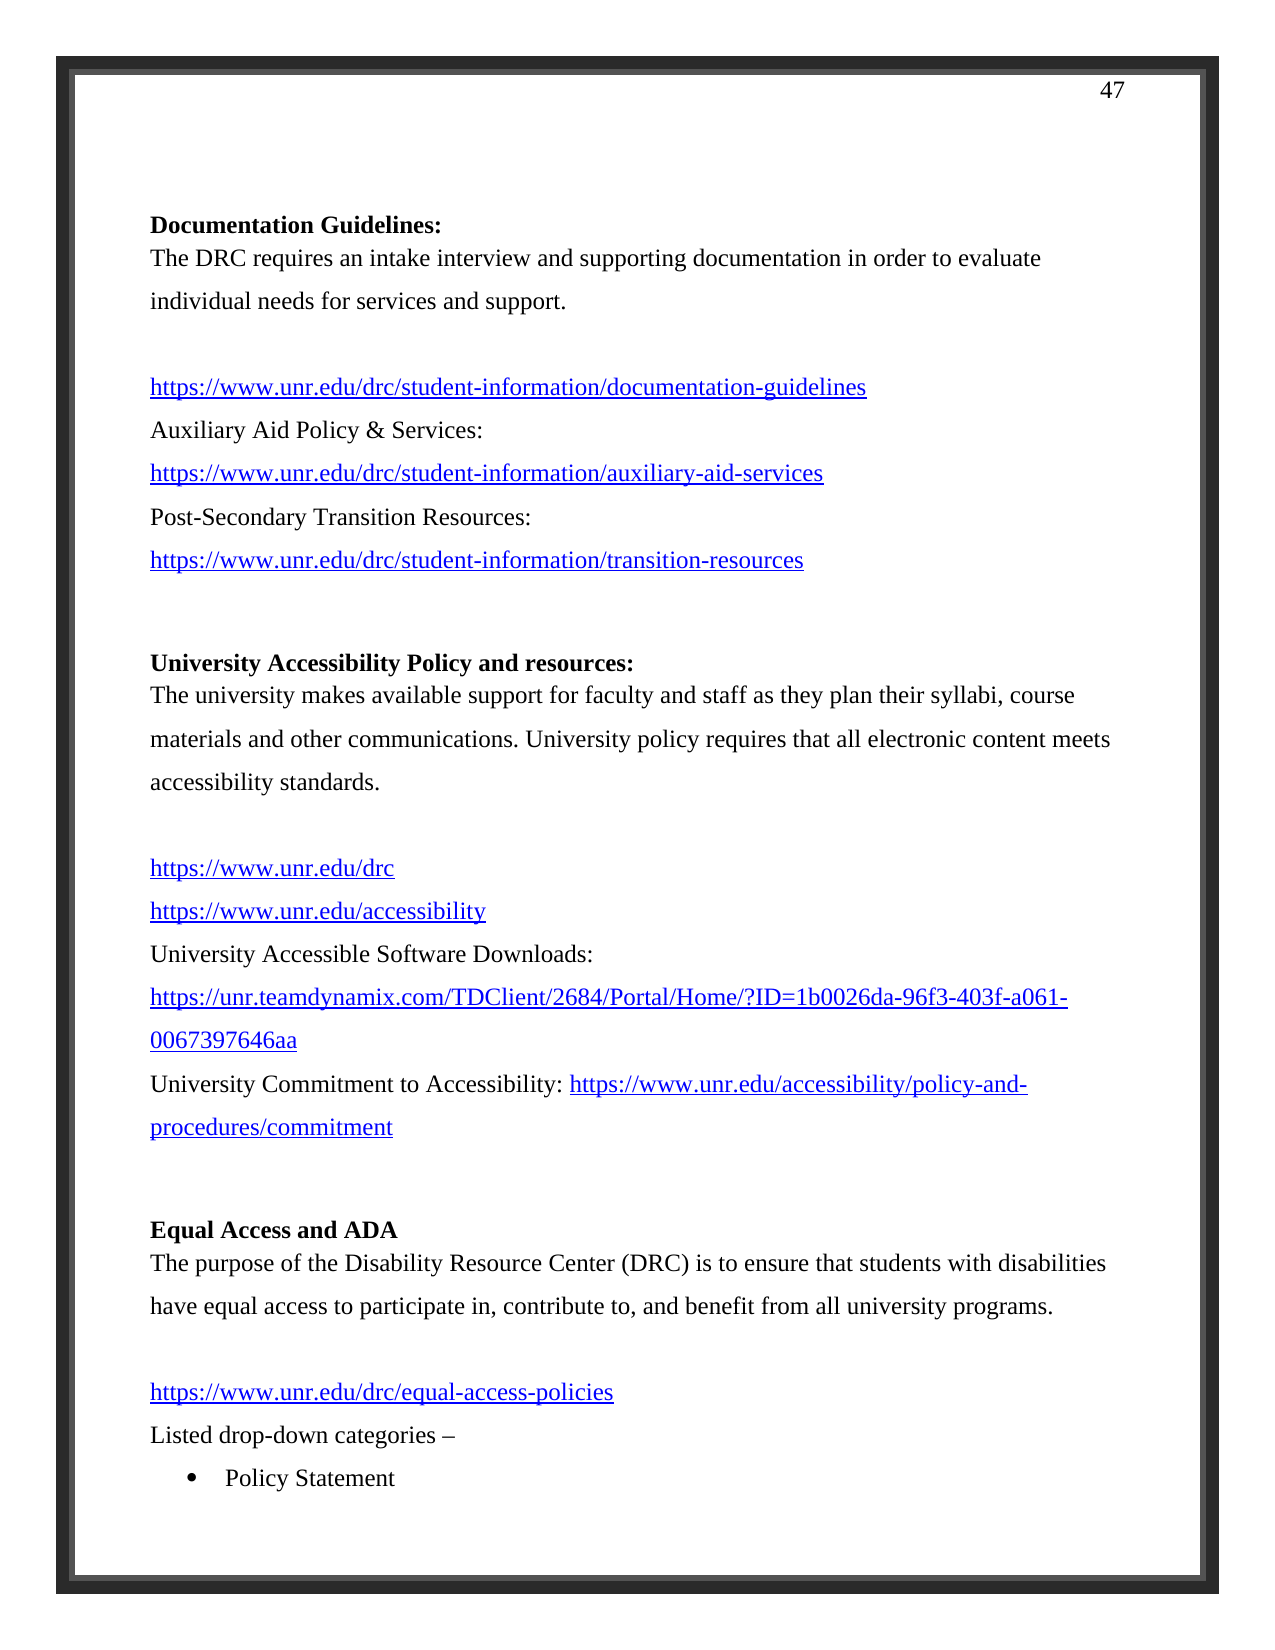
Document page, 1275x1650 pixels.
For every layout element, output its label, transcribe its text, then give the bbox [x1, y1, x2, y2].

text The DRC requires an intake interview and supporting documentation in order to evaluate individual needs for services and support. [150, 243, 1125, 315]
text The university makes available support for faculty and staff as they plan their syllabi, course materials and other communications. University policy requires that all electronic content meets accessibility standards. [150, 681, 1125, 796]
subtitle Documentation Guidelines: [150, 210, 1125, 238]
text Auxiliary Aid Policy & Services: [150, 415, 1125, 444]
text Post-Secondary Transition Resources: [150, 502, 1125, 530]
subtitle Equal Access and ADA [150, 1215, 1125, 1243]
list Policy Statement [187, 1463, 1125, 1492]
text University Accessible Software Downloads: [150, 939, 1125, 968]
text https://www.unr.edu/drc/student-information/auxiliary-aid-services [150, 458, 1125, 487]
text University Commitment to Accessibility: https://www.unr.edu/accessibility/policy-and-procedures/commitment [150, 1069, 1125, 1141]
text https://www.unr.edu/drc/student-information/transition-resources [150, 545, 1125, 573]
text Listed drop-down categories – [150, 1420, 1125, 1449]
text https://www.unr.edu/accessibility [150, 896, 1125, 925]
text The purpose of the Disability Resource Center (DRC) is to ensure that students with disabilities have equal access to participate in, contribute to, and benefit from all university programs. [150, 1248, 1125, 1320]
text https://www.unr.edu/drc [150, 853, 1125, 882]
subtitle University Accessibility Policy and resources: [150, 648, 1125, 676]
text https://www.unr.edu/drc/student-information/documentation-guidelines [150, 372, 1125, 401]
text https://unr.teamdynamix.com/TDClient/2684/Portal/Home/?ID=1b0026da-96f3-403f-a061-0067397646aa [150, 982, 1125, 1054]
text https://www.unr.edu/drc/equal-access-policies [150, 1377, 1125, 1406]
